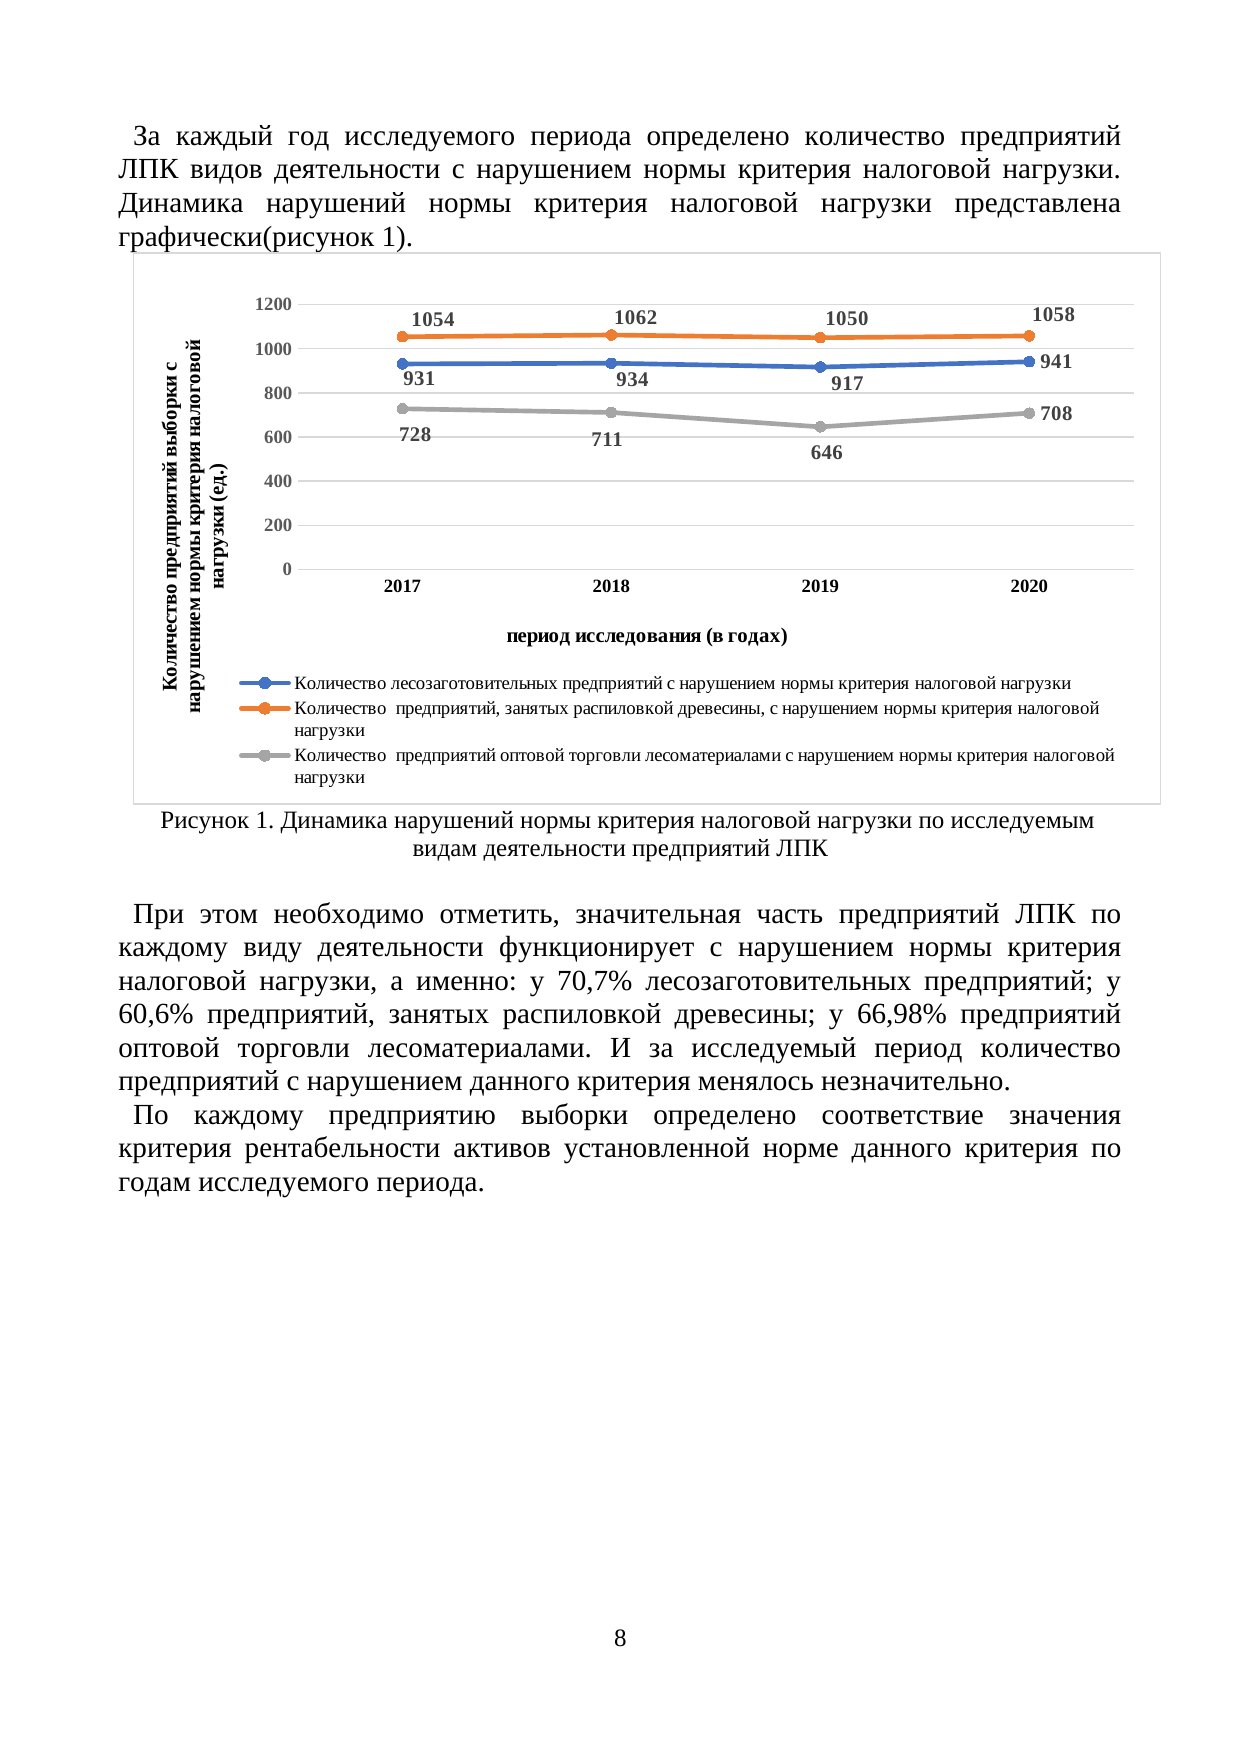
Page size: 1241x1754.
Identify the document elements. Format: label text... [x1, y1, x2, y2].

text По каждому предприятию выборки определено соответствие значения критерия рентабельности активов установленной норме данного критерия по годам исследуемого периода. [118, 1097, 1122, 1198]
text За каждый год исследуемого периода определено количество предприятий ЛПК видов деятельности с нарушением нормы критерия налоговой нагрузки. Динамика нарушений нормы критерия налоговой нагрузки представлена графически(рисунок 1). [118, 118, 1122, 252]
text Рисунок 1. Динамика нарушений нормы критерия налоговой нагрузки по исследуемым видам деятельности предприятий ЛПК [118, 805, 1122, 862]
text При этом необходимо отметить, значительная часть предприятий ЛПК по каждому виду деятельности функционирует с нарушением нормы критерия налоговой нагрузки, а именно: у 70,7% лесозаготовительных предприятий; у 60,6% предприятий, занятых распиловкой древесины; у 66,98% предприятий оптовой торговли лесоматериалами. И за исследуемый период количество предприятий с нарушением данного критерия менялось незначительно. [118, 896, 1122, 1097]
